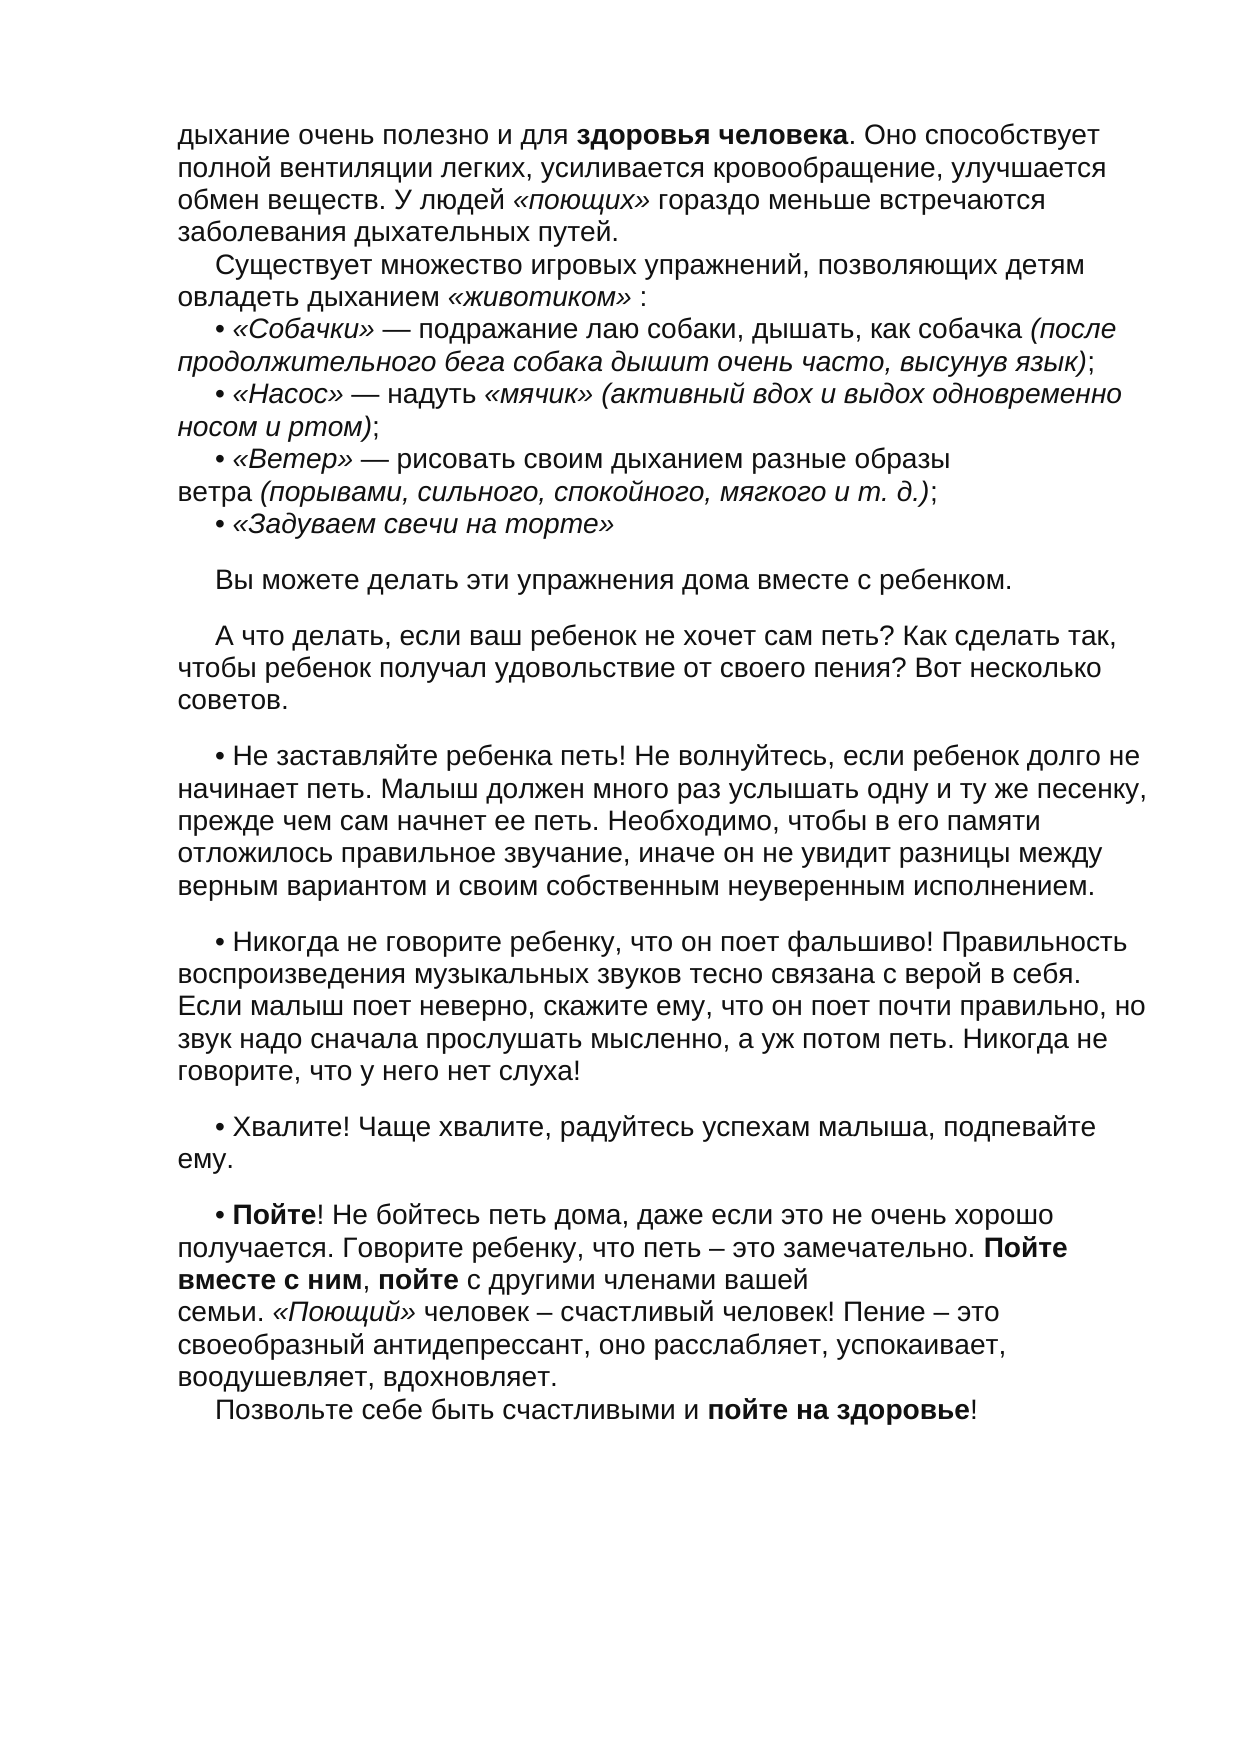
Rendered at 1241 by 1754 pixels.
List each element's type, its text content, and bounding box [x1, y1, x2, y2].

text • Не заставляйте ребенка петь! Не волнуйтесь, если ребенок долго не начинает петь. Малыш должен много раз услышать одну и ту же песенку, прежде чем сам начнет ее петь. Необходимо, чтобы в его памяти отложилось правильное звучание, иначе он не увидит разницы между верным вариантом и своим собственным неуверенным исполнением. [177, 739, 1152, 901]
text Позвольте себе быть счастливыми и пойте на здоровье! [177, 1393, 1152, 1425]
text А что делать, если ваш ребенок не хочет сам петь? Как сделать так, чтобы ребенок получал удовольствие от своего пения? Вот несколько советов. [177, 618, 1152, 716]
text • Пойте! Не бойтесь петь дома, даже если это не очень хорошо получается. Говорите ребенку, что петь – это замечательно. Пойте вместе с ним, пойте с другими членами вашей семьи. «Поющий» человек – счастливый человек! Пение – это своеобразный антидепрессант, оно расслабляет, успокаивает, воодушевляет, вдохновляет. [177, 1198, 1152, 1393]
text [177, 118, 1152, 248]
text Вы можете делать эти упражнения дома вместе с ребенком. [177, 563, 1152, 595]
text • «Задуваем свечи на торте» [177, 507, 1152, 539]
text • «Насос» — надуть «мячик» (активный вдох и выдох одновременно носом и ртом); [177, 377, 1152, 442]
text Существует множество игровых упражнений, позволяющих детям овладеть дыханием «животиком» : [177, 248, 1152, 312]
text • Никогда не говорите ребенку, что он поет фальшиво! Правильность воспроизведения музыкальных звуков тесно связана с верой в себя. Если малыш поет неверно, скажите ему, что он поет почти правильно, но звук надо сначала прослушать мысленно, а уж потом петь. Никогда не говорите, что у него нет слуха! [177, 924, 1152, 1087]
text • «Собачки» — подражание лаю собаки, дышать, как собачка (после продолжительного бега собака дышит очень часто, высунув язык); [177, 312, 1152, 377]
text • Хвалите! Чаще хвалите, радуйтесь успехам малыша, подпевайте ему. [177, 1110, 1152, 1175]
text • «Ветер» — рисовать своим дыханием разные образы ветра (порывами, сильного, спокойного, мягкого и т. д.); [177, 442, 1152, 507]
